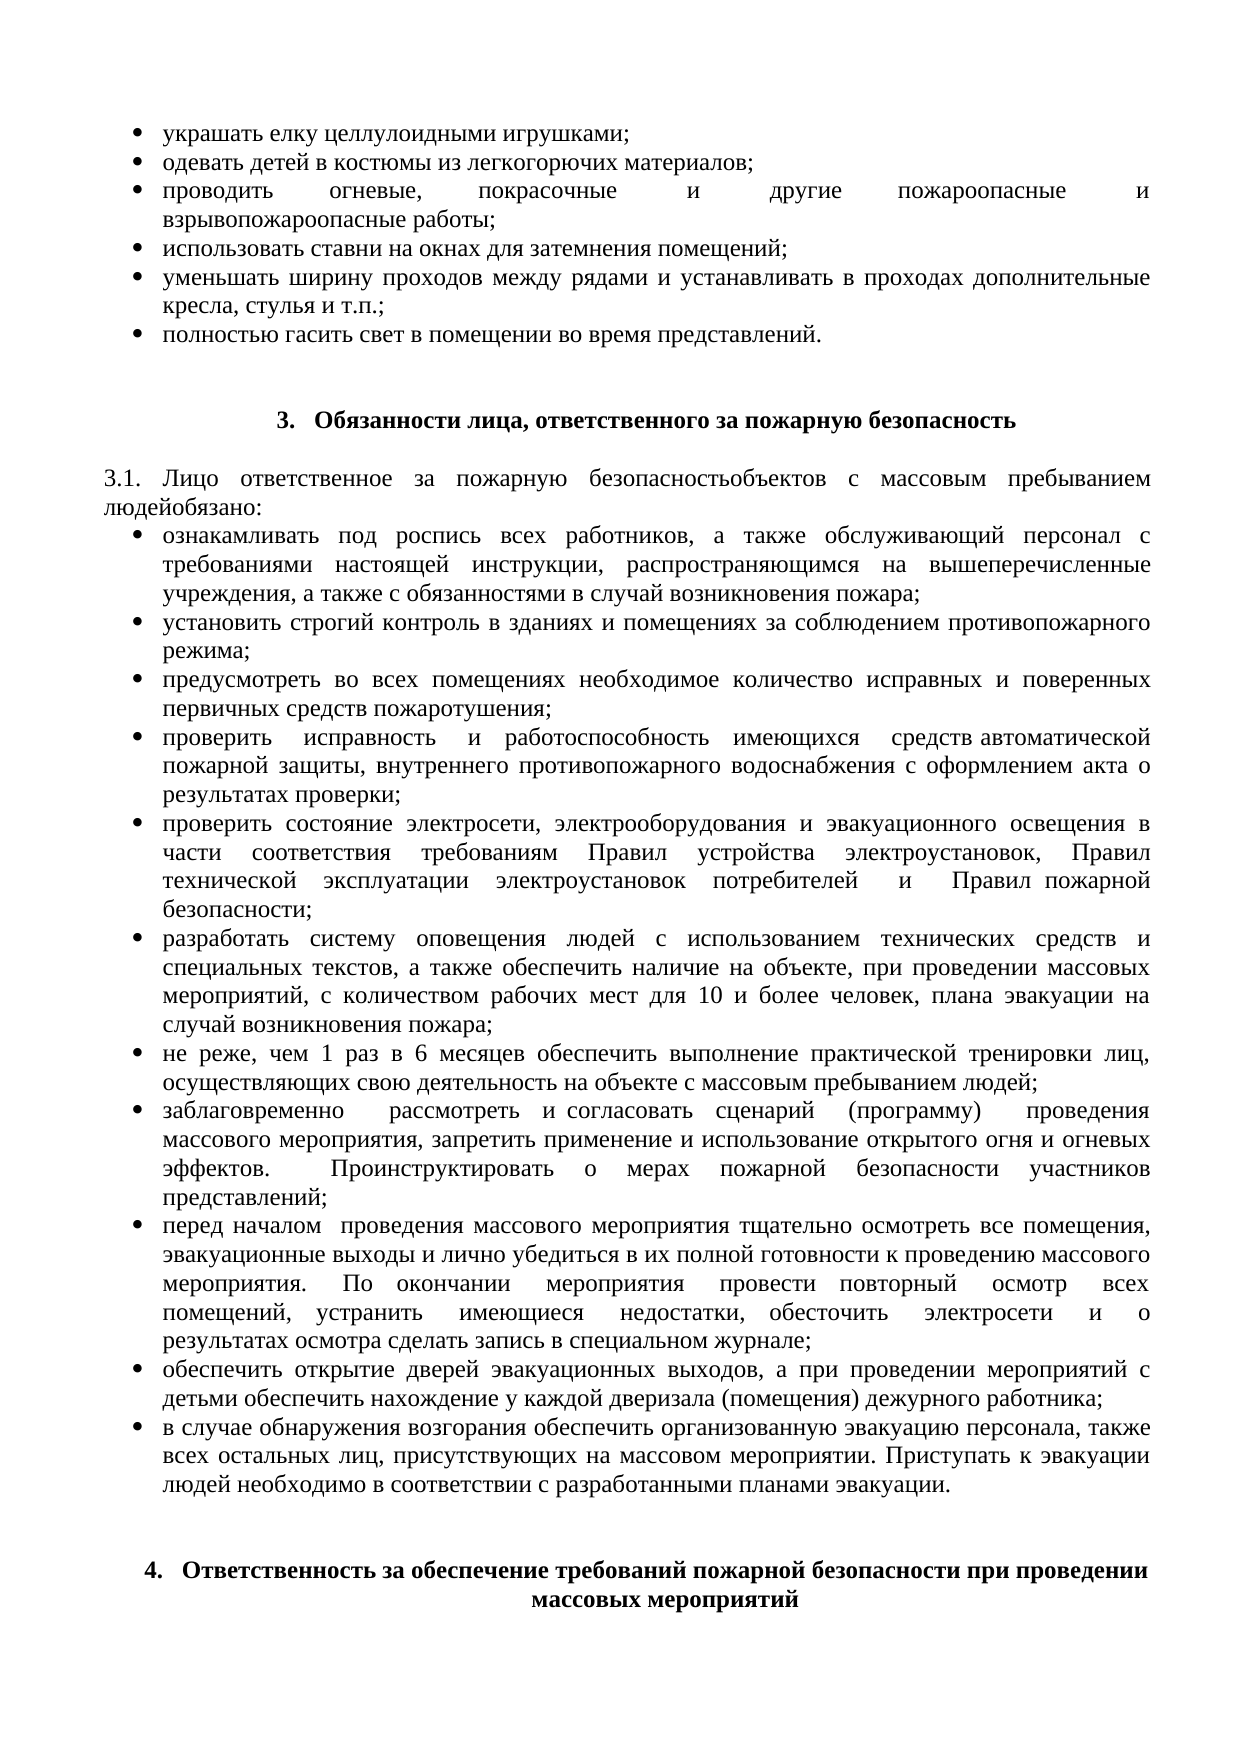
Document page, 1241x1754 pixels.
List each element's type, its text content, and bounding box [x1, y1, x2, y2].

list предусмотреть во всех помещениях необходимое количество исправных и поверенных первичных средств пожаротушения; [133, 664, 1152, 722]
list в случае обнаружения возгорания обеспечить организованную эвакуацию персонала, также всех остальных лиц, присутствующих на массовом мероприятии. Приступать к эвакуации людей необходимо в соответствии с разработанными планами эвакуации. [133, 1412, 1152, 1498]
list полностью гасить свет в помещении во время представлений. [133, 319, 1152, 348]
list использовать ставни на окнах для затемнения помещений; [133, 233, 1152, 262]
list не реже, чем 1 раз в 6 месяцев обеспечить выполнение практической тренировки лиц, осуществляющих свою деятельность на объекте с массовым пребыванием людей; [133, 1038, 1152, 1096]
list Обязанности лица, ответственного за пожарную безопасность [141, 406, 1152, 434]
list проводить огневые, покрасочные и другие пожароопасные и взрывопожароопасные работы; [133, 176, 1152, 233]
list проверить состояние электросети, электрооборудования и эвакуационного освещения в части соответствия требованиям Правил устройства электроустановок, Правил технической эксплуатации электроустановок потребителей и Правил пожарной безопасности; [133, 808, 1152, 923]
text 3.1. Лицо ответственное за пожарную безопасностьобъектов с массовым пребыванием людейобязано: [103, 463, 1152, 521]
list заблаговременно рассмотреть и согласовать сценарий (программу) проведения массового мероприятия, запретить применение и использование открытого огня и огневых эффектов. Проинструктировать о мерах пожарной безопасности участников представлений; [133, 1096, 1152, 1211]
list уменьшать ширину проходов между рядами и устанавливать в проходах дополнительные кресла, стулья и т.п.; [133, 262, 1152, 319]
list перед началом проведения массового мероприятия тщательно осмотреть все помещения, эвакуационные выходы и лично убедиться в их полной готовности к проведению массового мероприятия. По окончании мероприятия провести повторный осмотр всех помещений, устранить имеющиеся недостатки, обесточить электросети и о результатах осмотра сделать запись в специальном журнале; [133, 1211, 1152, 1354]
list ознакамливать под роспись всех работников, а также обслуживающий персонал с требованиями настоящей инструкции, распространяющимся на вышеперечисленные учреждения, а также с обязанностями в случай возникновения пожара; [133, 521, 1152, 607]
list Ответственность за обеспечение требований пожарной безопасности при проведении массовых мероприятий [141, 1556, 1152, 1613]
list обеспечить открытие дверей эвакуационных выходов, а при проведении мероприятий с детьми обеспечить нахождение у каждой дверизала (помещения) дежурного работника; [133, 1354, 1152, 1412]
list проверить исправность и работоспособность имеющихся средств автоматической пожарной защиты, внутреннего противопожарного водоснабжения с оформлением акта о результатах проверки; [133, 722, 1152, 808]
list установить строгий контроль в зданиях и помещениях за соблюдением противопожарного режима; [133, 607, 1152, 664]
list разработать систему оповещения людей с использованием технических средств и специальных текстов, а также обеспечить наличие на объекте, при проведении массовых мероприятий, с количеством рабочих мест для 10 и более человек, плана эвакуации на случай возникновения пожара; [133, 923, 1152, 1038]
list одевать детей в костюмы из легкогорючих материалов; [133, 147, 1152, 176]
list украшать елку целлулоидными игрушками; [133, 118, 1152, 147]
